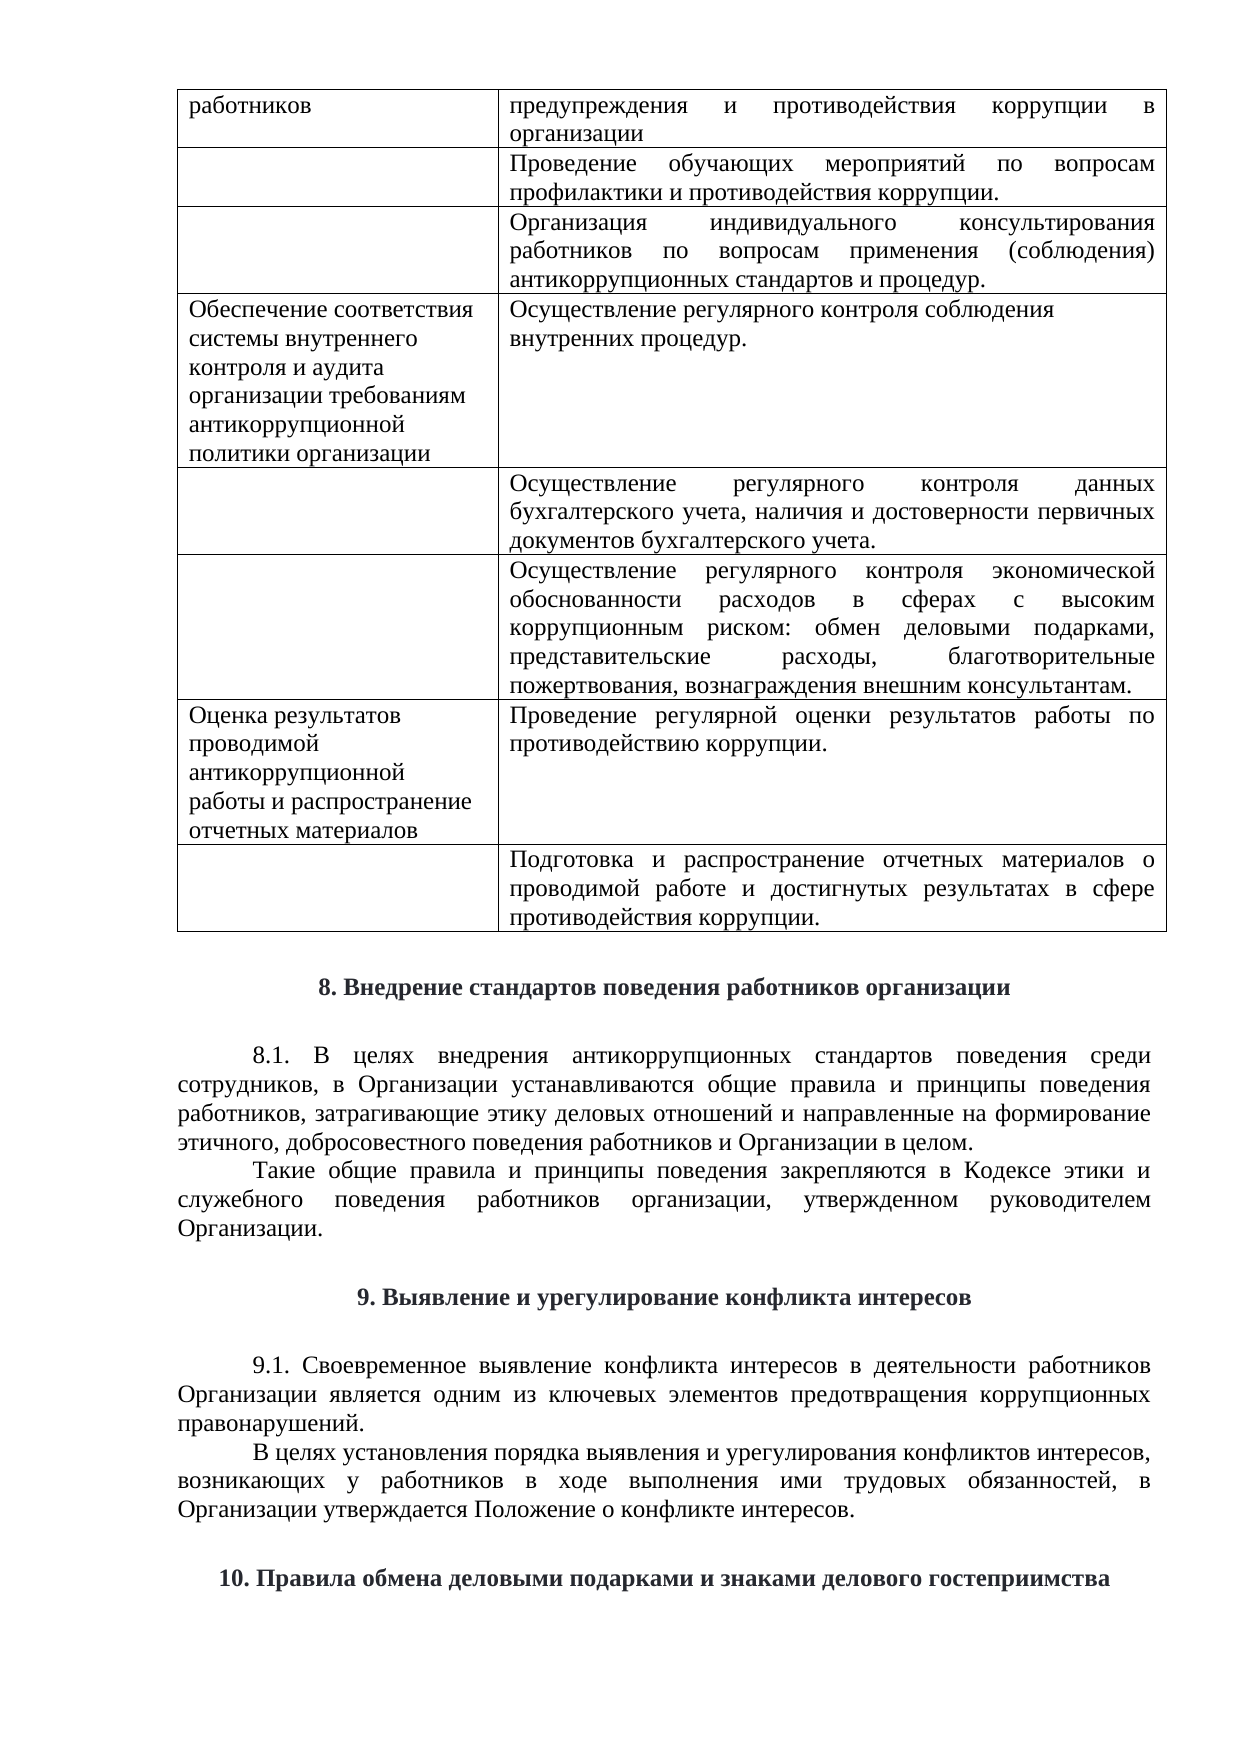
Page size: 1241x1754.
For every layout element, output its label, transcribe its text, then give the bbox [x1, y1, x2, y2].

text 10. Правила обмена деловыми подарками и знаками делового гостеприимства [177, 1563, 1152, 1592]
text 8.1. В целях внедрения антикоррупционных стандартов поведения среди сотрудников, в Организации устанавливаются общие правила и принципы поведения работников, затрагивающие этику деловых отношений и направленные на формирование этичного, добросовестного поведения работников и Организации в целом. [177, 1041, 1152, 1156]
table_cell Осуществление регулярного контроля данных бухгалтерского учета, наличия и достоверности первичных документов бухгалтерского учета. [499, 468, 1166, 554]
table_cell [178, 468, 498, 554]
table_cell [178, 845, 498, 931]
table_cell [178, 90, 498, 147]
table_cell Проведение регулярной оценки результатов работы по противодействию коррупции. [499, 700, 1166, 843]
table_cell Оценка результатов проводимой антикоррупционной работы и распространение отчетных материалов [178, 700, 498, 843]
text Такие общие правила и принципы поведения закрепляются в Кодексе этики и служебного поведения работников организации, утвержденном руководителем Организации. [177, 1156, 1152, 1242]
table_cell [499, 90, 1166, 147]
table_cell Проведение обучающих мероприятий по вопросам профилактики и противодействия коррупции. [499, 148, 1166, 206]
table_cell Обеспечение соответствия системы внутреннего контроля и аудита организации требованиям антикоррупционной политики организации [178, 294, 498, 467]
text В целях установления порядка выявления и урегулирования конфликтов интересов, возникающих у работников в ходе выполнения ими трудовых обязанностей, в Организации утверждается Положение о конфликте интересов. [177, 1437, 1152, 1523]
table_cell Осуществление регулярного контроля соблюдения внутренних процедур. [499, 294, 1166, 467]
table_cell [178, 555, 498, 699]
table_cell [178, 148, 498, 206]
table_cell Организация индивидуального консультирования работников по вопросам применения (соблюдения) антикоррупционных стандартов и процедур. [499, 207, 1166, 293]
text 8. Внедрение стандартов поведения работников организации [177, 972, 1152, 1001]
table_cell Осуществление регулярного контроля экономической обоснованности расходов в сферах с высоким коррупционным риском: обмен деловыми подарками, представительские расходы, благотворительные пожертвования, вознаграждения внешним консультантам. [499, 555, 1166, 699]
table_cell Подготовка и распространение отчетных материалов о проводимой работе и достигнутых результатах в сфере противодействия коррупции. [499, 845, 1166, 931]
text 9. Выявление и урегулирование конфликта интересов [177, 1282, 1152, 1311]
text 9.1. Своевременное выявление конфликта интересов в деятельности работников Организации является одним из ключевых элементов предотвращения коррупционных правонарушений. [177, 1351, 1152, 1437]
table_cell [178, 207, 498, 293]
